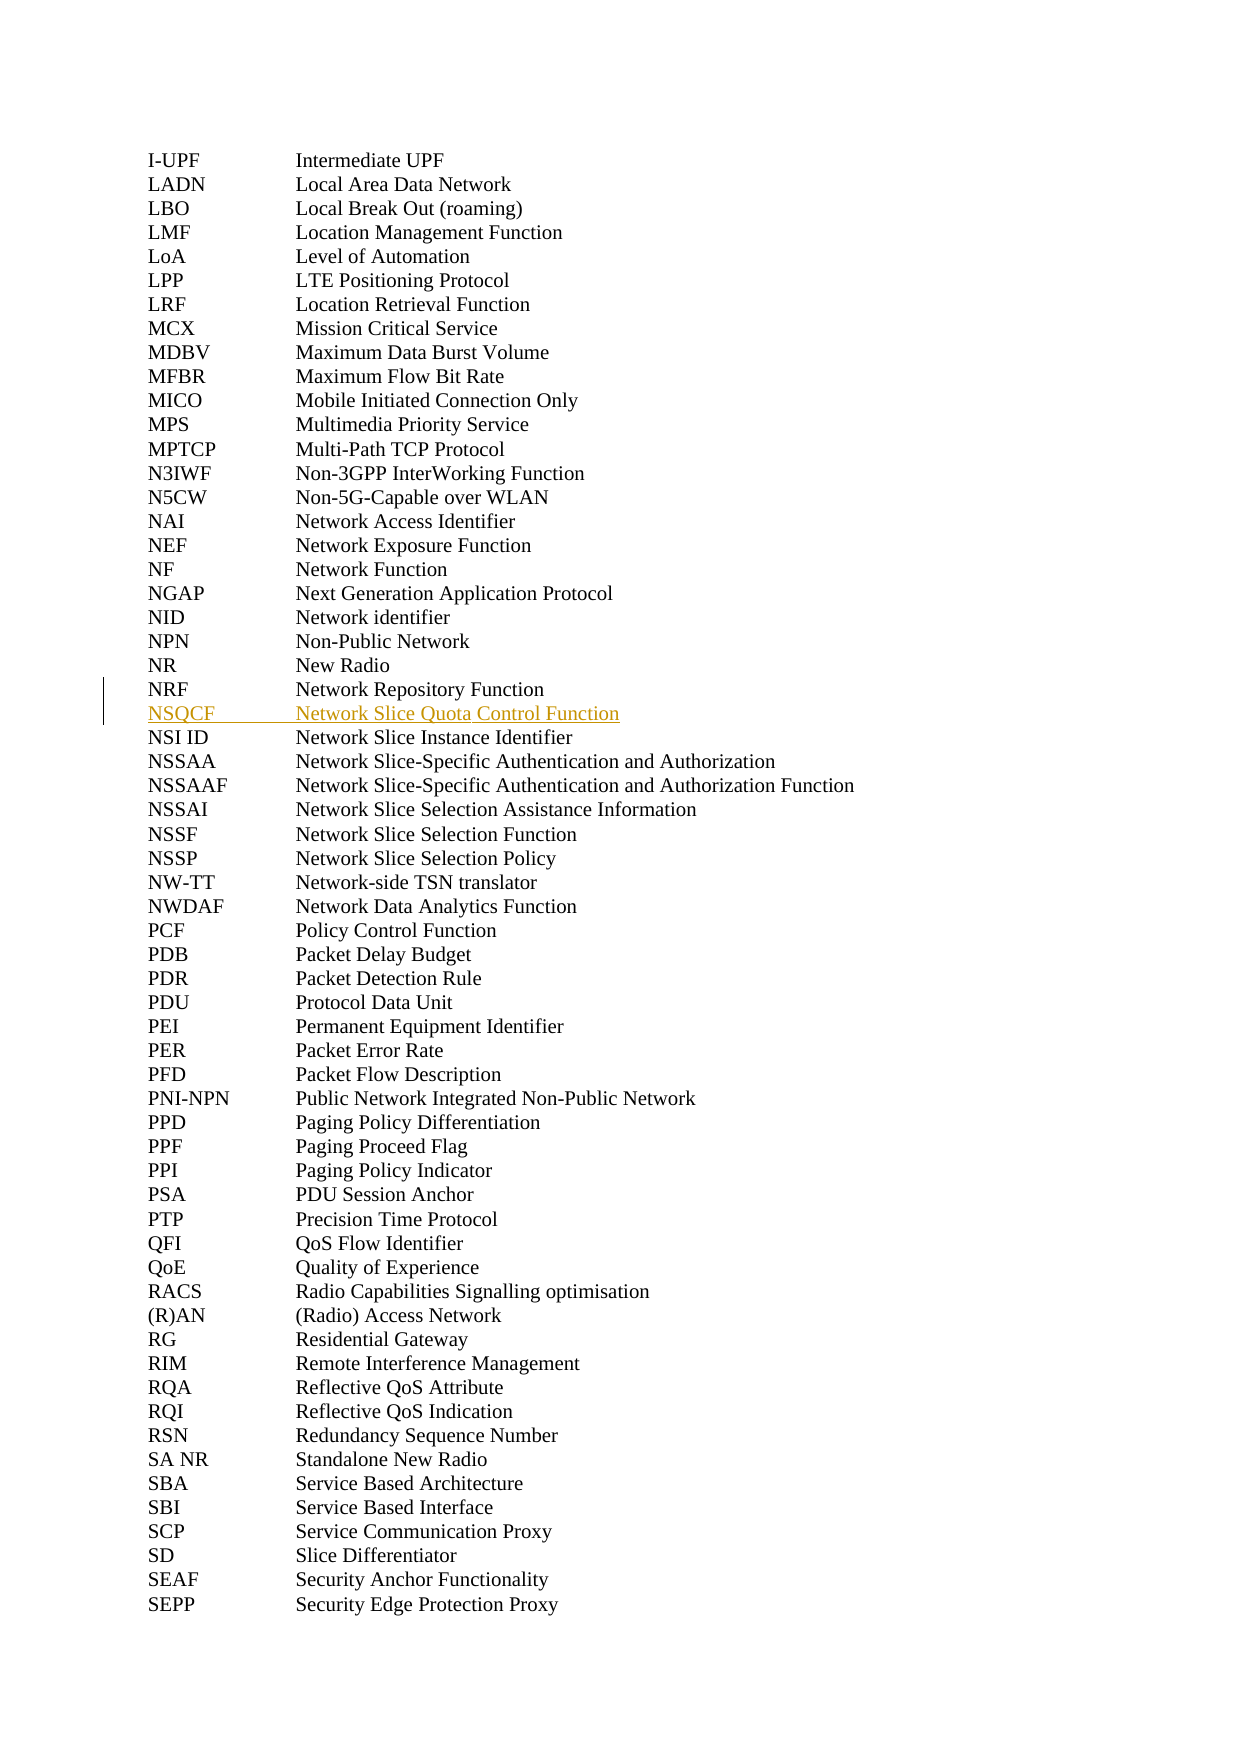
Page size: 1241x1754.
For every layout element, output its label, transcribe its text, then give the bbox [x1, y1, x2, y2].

text RQI Reflective QoS Indication [148, 1399, 1122, 1423]
text LADN Local Area Data Network [148, 172, 1122, 196]
text MPS Multimedia Priority Service [148, 412, 1122, 436]
text N3IWF Non-3GPP InterWorking Function [148, 461, 1122, 484]
text N5CW Non-5G-Capable over WLAN [148, 484, 1122, 509]
text QFI QoS Flow Identifier [148, 1231, 1122, 1254]
text NW-TT Network-side TSN translator [148, 869, 1122, 894]
text NF Network Function [148, 557, 1122, 581]
text NEF Network Exposure Function [148, 533, 1122, 557]
text PDR Packet Detection Rule [148, 966, 1122, 990]
text LoA Level of Automation [148, 244, 1122, 268]
text NSI ID Network Slice Instance Identifier [148, 725, 1122, 749]
text LBO Local Break Out (roaming) [148, 196, 1122, 220]
text I-UPF Intermediate UPF [148, 148, 1122, 172]
text NWDAF Network Data Analytics Function [148, 894, 1122, 918]
text RG Residential Gateway [148, 1327, 1122, 1351]
text NPN Non-Public Network [148, 629, 1122, 653]
text SEAF Security Anchor Functionality [148, 1567, 1122, 1591]
text SD Slice Differentiator [148, 1543, 1122, 1567]
text NGAP Next Generation Application Protocol [148, 581, 1122, 605]
text MFBR Maximum Flow Bit Rate [148, 364, 1122, 388]
text SEPP Security Edge Protection Proxy [148, 1591, 1122, 1616]
text MCX Mission Critical Service [148, 316, 1122, 340]
text PDU Protocol Data Unit [148, 990, 1122, 1014]
text RACS Radio Capabilities Signalling optimisation [148, 1279, 1122, 1303]
text NSSAA Network Slice-Specific Authentication and Authorization [148, 749, 1122, 773]
text PER Packet Error Rate [148, 1038, 1122, 1062]
text MDBV Maximum Data Burst Volume [148, 340, 1122, 364]
text NR New Radio [148, 653, 1122, 677]
text SA NR Standalone New Radio [148, 1447, 1122, 1471]
text LRF Location Retrieval Function [148, 292, 1122, 316]
text PFD Packet Flow Description [148, 1062, 1122, 1086]
text PPF Paging Proceed Flag [148, 1134, 1122, 1158]
text NID Network identifier [148, 605, 1122, 629]
text NSSAI Network Slice Selection Assistance Information [148, 797, 1122, 821]
text NAI Network Access Identifier [148, 509, 1122, 533]
text PPD Paging Policy Differentiation [148, 1110, 1122, 1134]
text SBA Service Based Architecture [148, 1471, 1122, 1495]
text MICO Mobile Initiated Connection Only [148, 388, 1122, 412]
text NSSF Network Slice Selection Function [148, 821, 1122, 846]
text MPTCP Multi-Path TCP Protocol [148, 436, 1122, 461]
text PEI Permanent Equipment Identifier [148, 1014, 1122, 1038]
text QoE Quality of Experience [148, 1254, 1122, 1279]
text NRF Network Repository Function [148, 677, 1122, 701]
text RIM Remote Interference Management [148, 1351, 1122, 1375]
text LMF Location Management Function [148, 220, 1122, 244]
text PDB Packet Delay Budget [148, 942, 1122, 966]
text SCP Service Communication Proxy [148, 1519, 1122, 1543]
text (R)AN (Radio) Access Network [148, 1303, 1122, 1327]
text PPI Paging Policy Indicator [148, 1158, 1122, 1182]
text PSA PDU Session Anchor [148, 1182, 1122, 1206]
text RSN Redundancy Sequence Number [148, 1423, 1122, 1447]
text PNI-NPN Public Network Integrated Non-Public Network [148, 1086, 1122, 1110]
text PCF Policy Control Function [148, 918, 1122, 942]
text PTP Precision Time Protocol [148, 1206, 1122, 1231]
text RQA Reflective QoS Attribute [148, 1375, 1122, 1399]
text NSSAAF Network Slice-Specific Authentication and Authorization Function [148, 773, 1122, 797]
text NSSP Network Slice Selection Policy [148, 846, 1122, 869]
text SBI Service Based Interface [148, 1495, 1122, 1519]
text LPP LTE Positioning Protocol [148, 268, 1122, 292]
